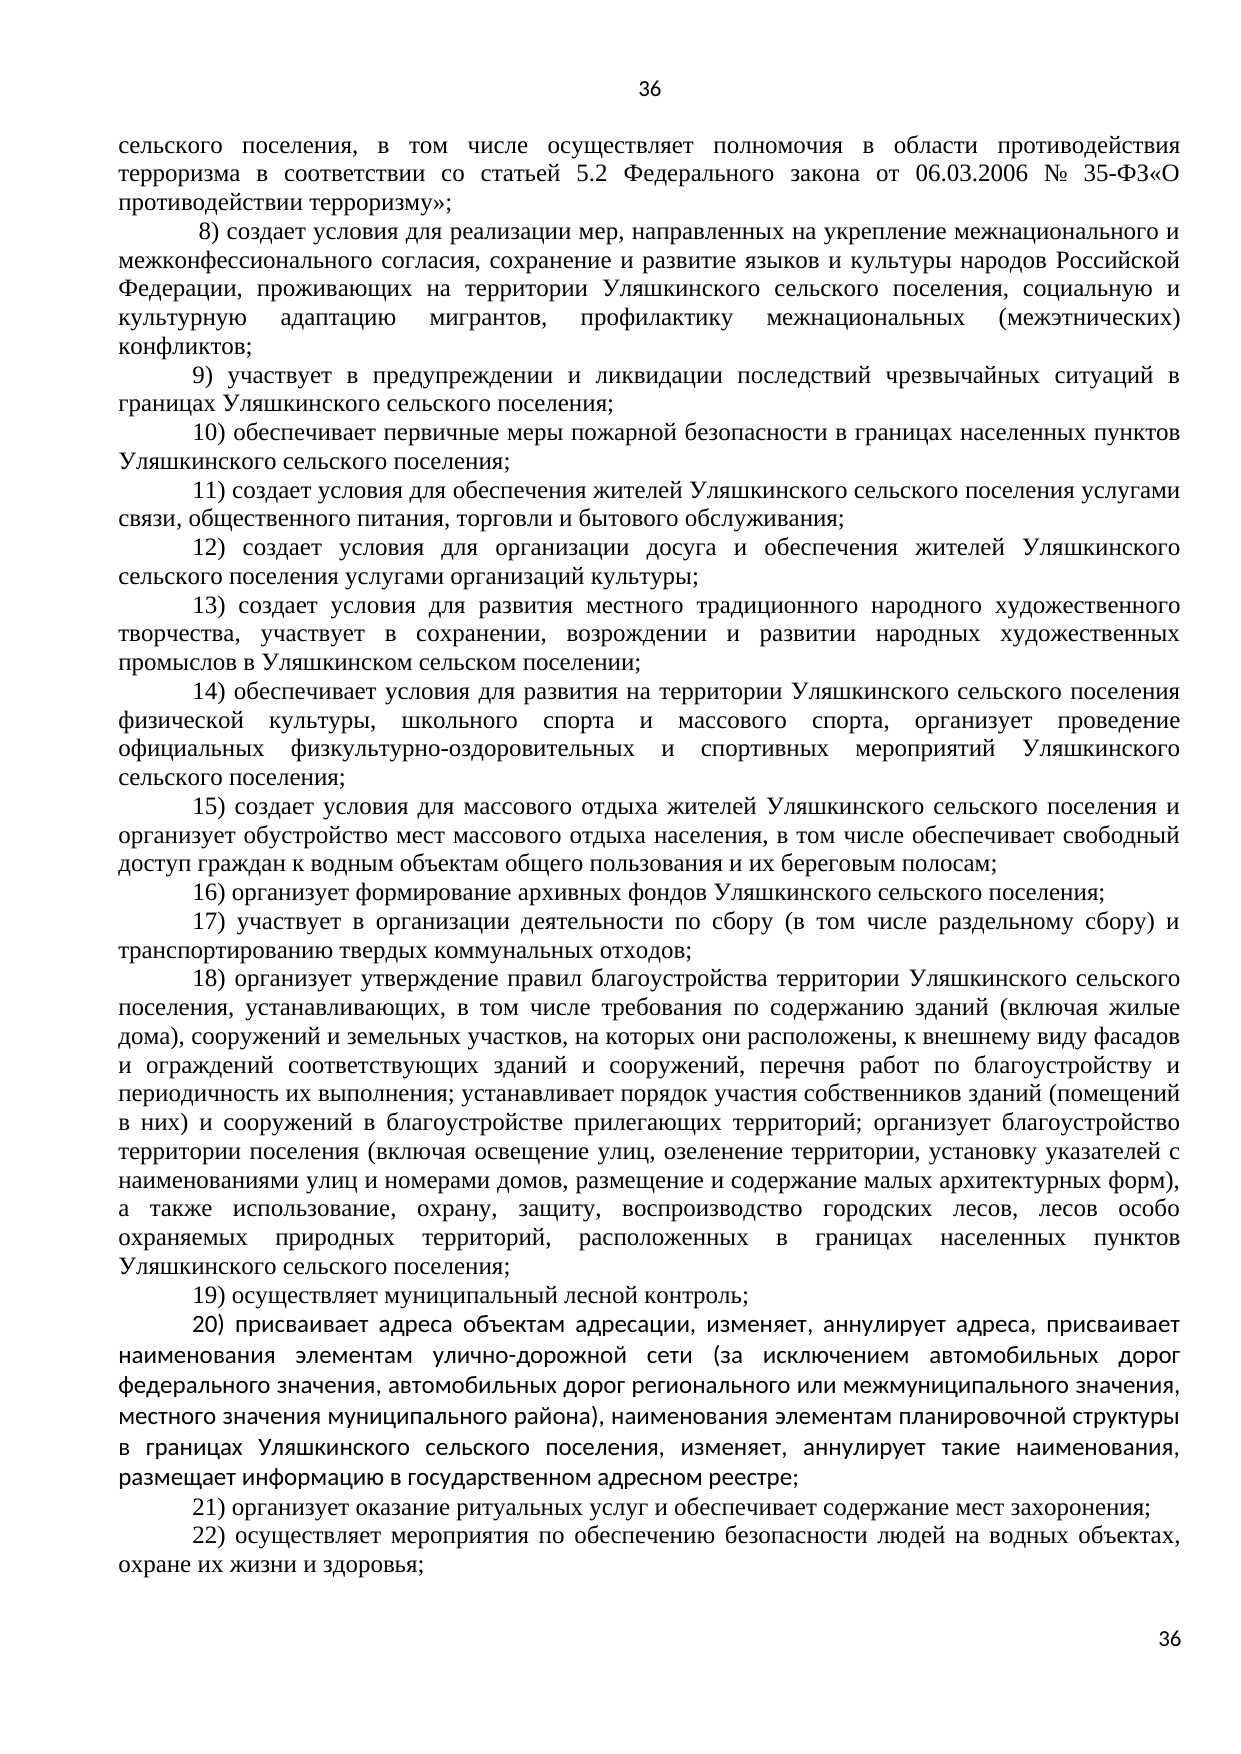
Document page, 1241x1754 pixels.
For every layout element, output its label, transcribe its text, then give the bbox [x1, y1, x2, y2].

text 13) создает условия для развития местного традиционного народного художественного творчества, участвует в сохранении, возрождении и развитии народных художественных промыслов в Уляшкинском сельском поселении; [118, 590, 1181, 676]
text 17) участвует в организации деятельности по сбору (в том числе раздельному сбору) и транспортированию твердых коммунальных отходов; [118, 906, 1181, 963]
text 15) создает условия для массового отдыха жителей Уляшкинского сельского поселения и организует обустройство мест массового отдыха населения, в том числе обеспечивает свободный доступ граждан к водным объектам общего пользования и их береговым полосам; [118, 791, 1181, 877]
text 14) обеспечивает условия для развития на территории Уляшкинского сельского поселения физической культуры, школьного спорта и массового спорта, организует проведение официальных физкультурно-оздоровительных и спортивных мероприятий Уляшкинского сельского поселения; [118, 676, 1181, 791]
text 11) создает условия для обеспечения жителей Уляшкинского сельского поселения услугами связи, общественного питания, торговли и бытового обслуживания; [118, 475, 1181, 532]
text 12) создает условия для организации досуга и обеспечения жителей Уляшкинского сельского поселения услугами организаций культуры; [118, 532, 1181, 590]
text 18) организует утверждение правил благоустройства территории Уляшкинского сельского поселения, устанавливающих, в том числе требования по содержанию зданий (включая жилые дома), сооружений и земельных участков, на которых они расположены, к внешнему виду фасадов и ограждений соответствующих зданий и сооружений, перечня работ по благоустройству и периодичность их выполнения; устанавливает порядок участия собственников зданий (помещений в них) и сооружений в благоустройстве прилегающих территорий; организует благоустройство территории поселения (включая освещение улиц, озеленение территории, установку указателей с наименованиями улиц и номерами домов, размещение и содержание малых архитектурных форм), а также использование, охрану, защиту, воспроизводство городских лесов, лесов особо охраняемых природных территорий, расположенных в границах населенных пунктов Уляшкинского сельского поселения; [118, 963, 1181, 1280]
text 10) обеспечивает первичные меры пожарной безопасности в границах населенных пунктов Уляшкинского сельского поселения; [118, 417, 1181, 475]
text 22) осуществляет мероприятия по обеспечению безопасности людей на водных объектах, охране их жизни и здоровья; [118, 1520, 1181, 1578]
text 21) организует оказание ритуальных услуг и обеспечивает содержание мест захоронения; [118, 1492, 1181, 1520]
text 9) участвует в предупреждении и ликвидации последствий чрезвычайных ситуаций в границах Уляшкинского сельского поселения; [118, 360, 1181, 417]
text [118, 130, 1181, 216]
text 16) организует формирование архивных фондов Уляшкинского сельского поселения; [118, 877, 1181, 906]
text 8) создает условия для реализации мер, направленных на укрепление межнационального и межконфессионального согласия, сохранение и развитие языков и культуры народов Российской Федерации, проживающих на территории Уляшкинского сельского поселения, социальную и культурную адаптацию мигрантов, профилактику межнациональных (межэтнических) конфликтов; [118, 216, 1181, 360]
text 20) присваивает адреса объектам адресации, изменяет, аннулирует адреса, присваивает наименования элементам улично-дорожной сети (за исключением автомобильных дорог федерального значения, автомобильных дорог регионального или межмуниципального значения, местного значения муниципального района), наименования элементам планировочной структуры в границах Уляшкинского сельского поселения, изменяет, аннулирует такие наименования, размещает информацию в государственном адресном реестре; [118, 1308, 1181, 1492]
text 19) осуществляет муниципальный лесной контроль; [118, 1280, 1181, 1308]
